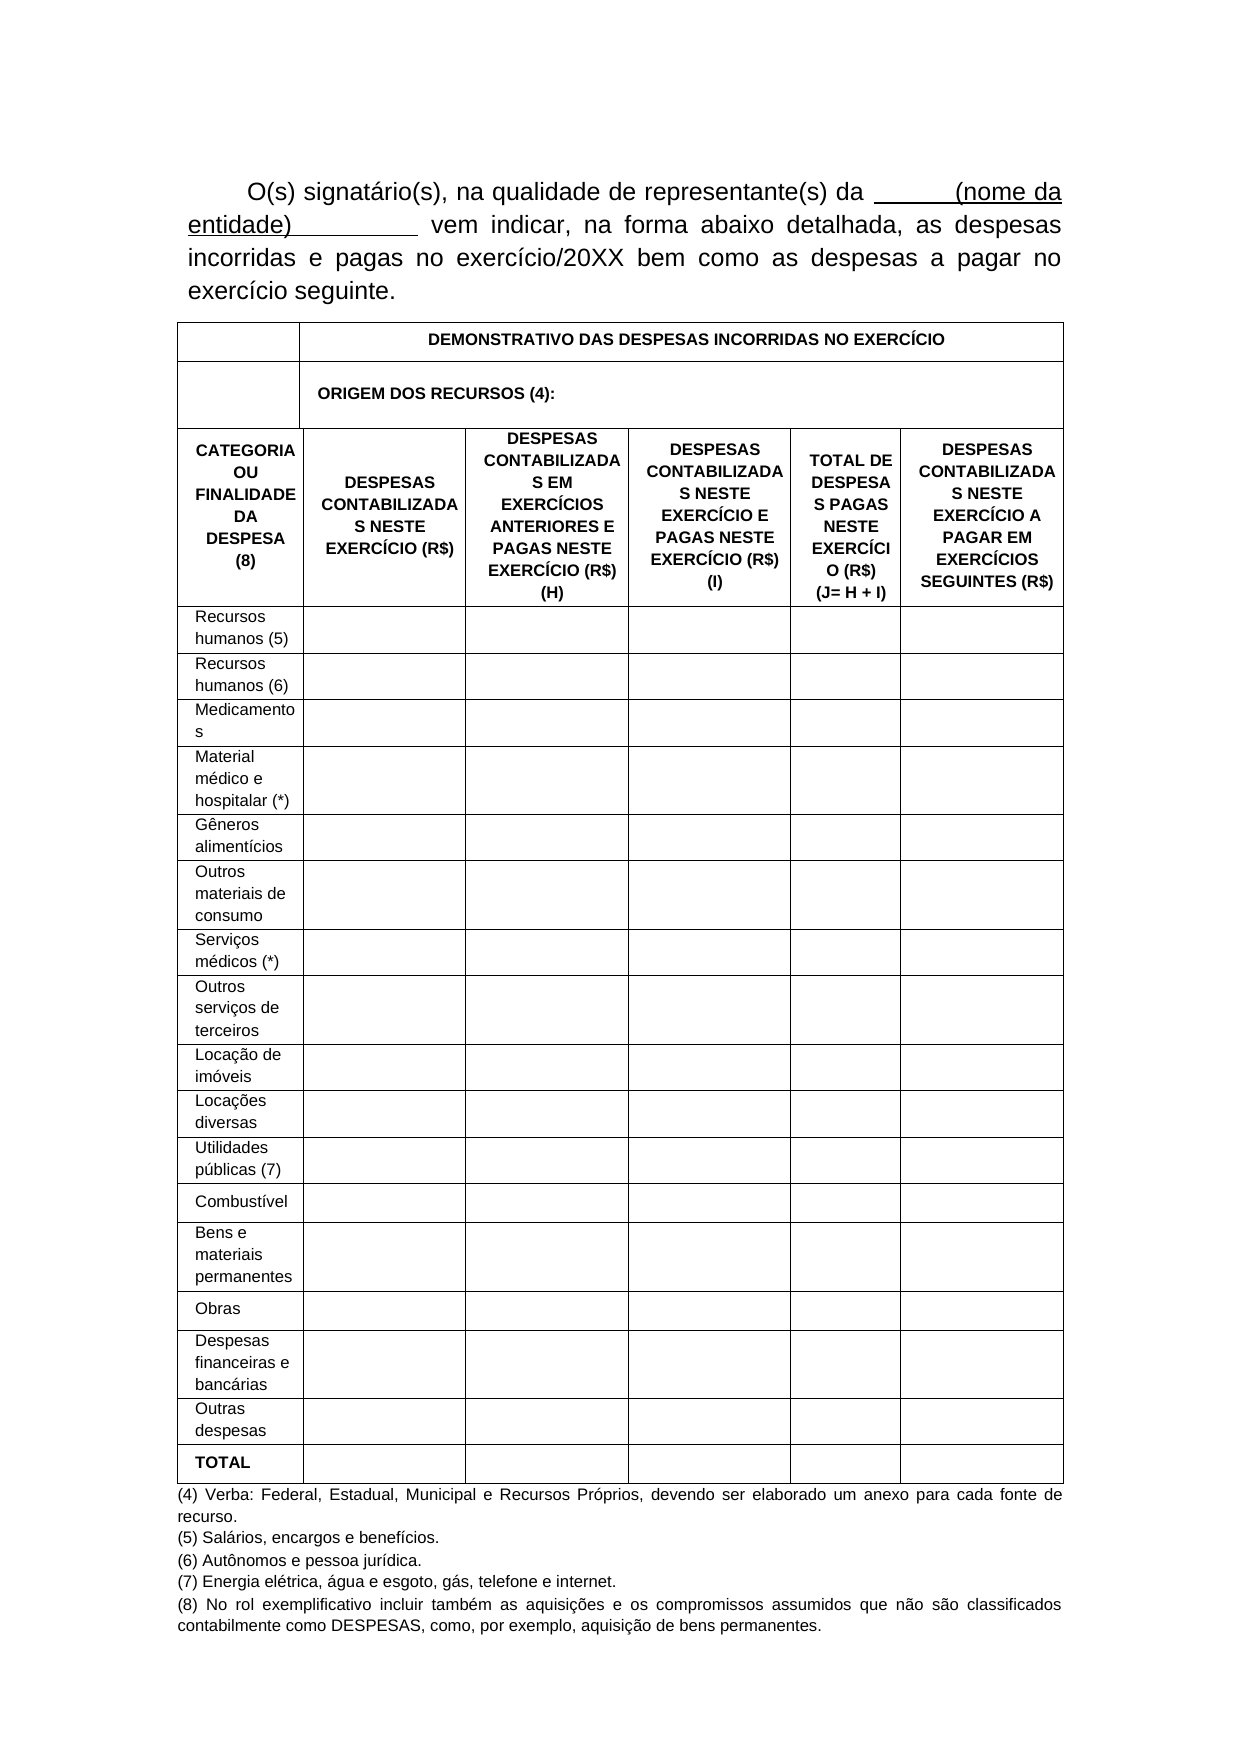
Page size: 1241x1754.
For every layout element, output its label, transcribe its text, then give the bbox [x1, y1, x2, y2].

table_cell [466, 1399, 628, 1444]
table_cell [901, 747, 1063, 814]
table_cell [791, 861, 900, 929]
table_cell Despesas financeiras e bancárias [178, 1331, 303, 1398]
table_cell [791, 1045, 900, 1090]
table_cell [304, 1184, 465, 1222]
text O(s) signatário(s), na qualidade de representante(s) da (nome da entidade) vem indicar, na forma abaixo detalhada, as despesas incorridas e pagas no exercício/20XX bem como as despesas a pagar no exercício seguinte. [188, 177, 1063, 305]
table_cell [791, 1091, 900, 1137]
table_cell Recursos humanos (5) [178, 607, 303, 653]
table_cell [791, 1292, 900, 1329]
table_cell [629, 1399, 790, 1444]
table_cell [791, 1331, 900, 1398]
table_cell [629, 1184, 790, 1222]
table_cell [466, 1184, 628, 1222]
table_cell [791, 1399, 900, 1444]
table_cell [629, 1292, 790, 1329]
table_cell [466, 1223, 628, 1291]
table_cell [629, 1445, 790, 1483]
table_cell [629, 1223, 790, 1291]
table_cell [178, 362, 299, 428]
table_cell [901, 607, 1063, 653]
table_cell [901, 861, 1063, 929]
table_cell Material médico e hospitalar (*) [178, 747, 303, 814]
table_cell [629, 1091, 790, 1137]
table_cell Combustível [178, 1184, 303, 1222]
table_cell [901, 1138, 1063, 1183]
table_cell [629, 1045, 790, 1090]
table_cell [304, 1331, 465, 1398]
table_cell [901, 976, 1063, 1044]
table_cell [791, 1445, 900, 1483]
table_cell [304, 654, 465, 699]
table_cell [901, 930, 1063, 975]
table_cell TOTAL [178, 1445, 303, 1483]
table_cell [466, 1331, 628, 1398]
table_cell [466, 930, 628, 975]
table_cell [466, 607, 628, 653]
table_cell [466, 976, 628, 1044]
table_cell [791, 815, 900, 860]
table_cell [304, 700, 465, 746]
table_cell [791, 1184, 900, 1222]
table_cell [466, 1138, 628, 1183]
table_cell [304, 607, 465, 653]
table_cell [304, 930, 465, 975]
table_cell [304, 1138, 465, 1183]
table_cell [304, 1045, 465, 1090]
table_cell [791, 607, 900, 653]
table_cell Serviços médicos (*) [178, 930, 303, 975]
table_cell [901, 1045, 1063, 1090]
table_cell [791, 654, 900, 699]
table_header [178, 323, 299, 361]
table_cell [304, 861, 465, 929]
text (5) Salários, encargos e benefícios. [177, 1528, 1063, 1547]
table_cell [901, 1091, 1063, 1137]
table_cell [629, 1138, 790, 1183]
table_cell DESPESAS CONTABILIZADAS EM EXERCÍCIOS ANTERIORES E PAGAS NESTE EXERCÍCIO (R$) (H) [466, 429, 628, 606]
table_cell [629, 747, 790, 814]
table_cell [629, 976, 790, 1044]
table_cell TOTAL DE DESPESAS PAGAS NESTE EXERCÍCIO (R$) (J= H + I) [791, 429, 900, 606]
table_cell [901, 1399, 1063, 1444]
table_cell CATEGORIA OU FINALIDADE DA DESPESA (8) [178, 429, 303, 606]
table_cell [629, 607, 790, 653]
table_cell [304, 1091, 465, 1137]
table_cell [629, 815, 790, 860]
table_cell [901, 1223, 1063, 1291]
table_cell [304, 1292, 465, 1329]
table_header DEMONSTRATIVO DAS DESPESAS INCORRIDAS NO EXERCÍCIO [300, 323, 1063, 361]
text (7) Energia elétrica, água e esgoto, gás, telefone e internet. [177, 1572, 1063, 1591]
table_cell [791, 1138, 900, 1183]
table_cell [466, 1292, 628, 1329]
table_cell Locação de imóveis [178, 1045, 303, 1090]
table_cell [901, 1292, 1063, 1329]
table_cell Obras [178, 1292, 303, 1329]
text (4) Verba: Federal, Estadual, Municipal e Recursos Próprios, devendo ser elaborado um anexo para cada fonte de recurso. [177, 1484, 1063, 1526]
table_cell [901, 654, 1063, 699]
table_cell [304, 976, 465, 1044]
table_cell [466, 747, 628, 814]
table_cell [901, 815, 1063, 860]
table_cell [304, 747, 465, 814]
table_cell [466, 700, 628, 746]
table_cell Medicamentos [178, 700, 303, 746]
table_cell [901, 1331, 1063, 1398]
table_cell [629, 1331, 790, 1398]
text (8) No rol exemplificativo incluir também as aquisições e os compromissos assumidos que não são classificados contabilmente como DESPESAS, como, por exemplo, aquisição de bens permanentes. [177, 1594, 1063, 1635]
table_cell Outras despesas [178, 1399, 303, 1444]
table_cell [791, 976, 900, 1044]
table_cell Outros serviços de terceiros [178, 976, 303, 1044]
table_cell [791, 930, 900, 975]
table_cell [791, 1223, 900, 1291]
table_cell [901, 1184, 1063, 1222]
table_cell [466, 1445, 628, 1483]
table_cell Bens e materiais permanentes [178, 1223, 303, 1291]
table_cell DESPESAS CONTABILIZADAS NESTE EXERCÍCIO (R$) [304, 429, 465, 606]
table_cell Gêneros alimentícios [178, 815, 303, 860]
table_cell [791, 747, 900, 814]
table_cell Utilidades públicas (7) [178, 1138, 303, 1183]
table_cell [466, 815, 628, 860]
table_cell [304, 1445, 465, 1483]
table_cell [629, 654, 790, 699]
table_cell [901, 1445, 1063, 1483]
table_cell [791, 700, 900, 746]
table_cell Locações diversas [178, 1091, 303, 1137]
table_cell DESPESAS CONTABILIZADAS NESTE EXERCÍCIO A PAGAR EM EXERCÍCIOS SEGUINTES (R$) [901, 429, 1063, 606]
text (6) Autônomos e pessoa jurídica. [177, 1550, 1063, 1569]
table_cell [629, 861, 790, 929]
table_cell ORIGEM DOS RECURSOS (4): [300, 362, 1063, 428]
table_cell [901, 700, 1063, 746]
table_cell [466, 1091, 628, 1137]
table_cell [466, 861, 628, 929]
table_cell DESPESAS CONTABILIZADAS NESTE EXERCÍCIO E PAGAS NESTE EXERCÍCIO (R$) (I) [629, 429, 790, 606]
table_cell [304, 1223, 465, 1291]
table_cell [304, 815, 465, 860]
table_cell [629, 700, 790, 746]
table_cell Recursos humanos (6) [178, 654, 303, 699]
table_cell [466, 654, 628, 699]
table_cell [466, 1045, 628, 1090]
table_cell [304, 1399, 465, 1444]
table_cell Outros materiais de consumo [178, 861, 303, 929]
table_cell [629, 930, 790, 975]
